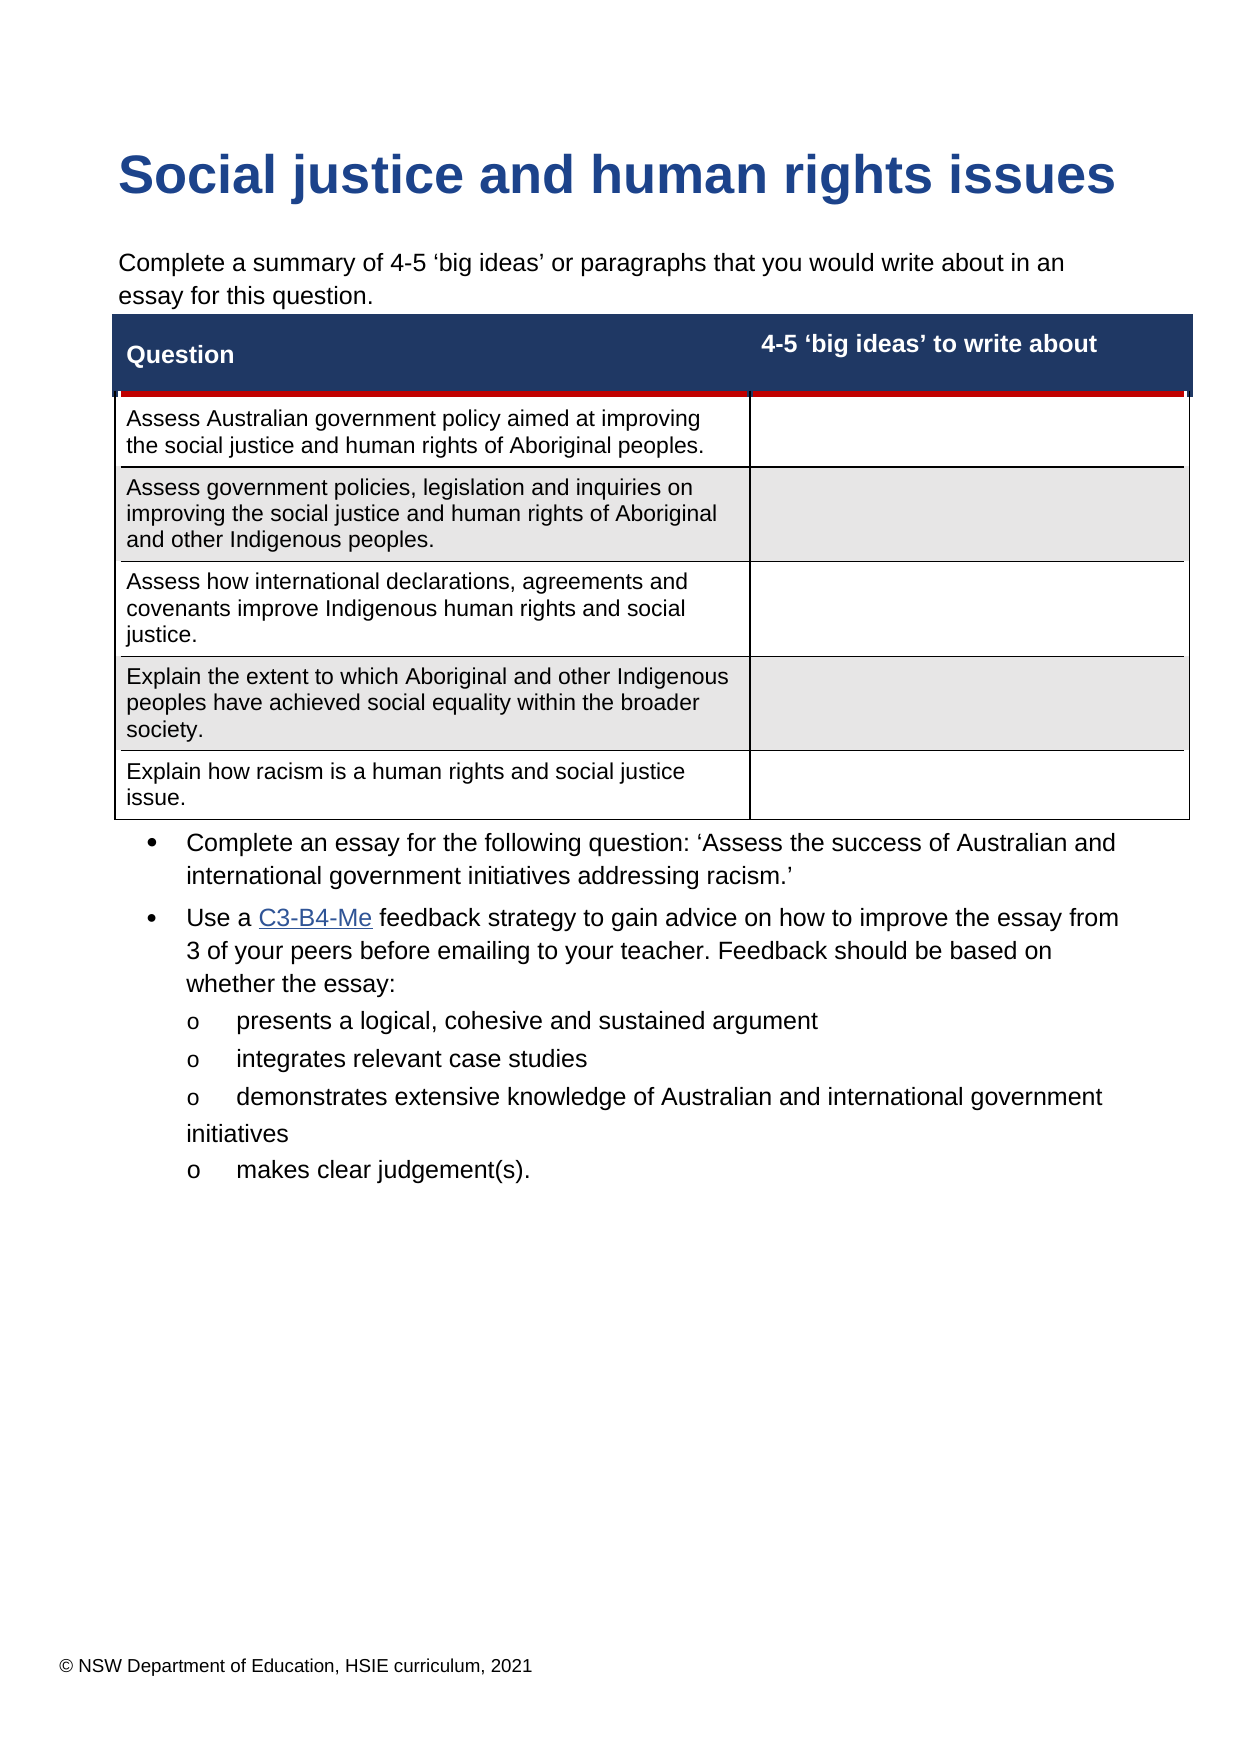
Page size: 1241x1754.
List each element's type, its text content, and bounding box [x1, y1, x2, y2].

table_cell [751, 466, 1189, 561]
table_cell [751, 561, 1189, 656]
table_header Question [118, 320, 747, 391]
list Complete an essay for the following question: ‘Assess the success of Australian and international government initiatives addressing racism.’ [148, 828, 1122, 890]
table_header 4-5 ‘big ideas’ to write about [753, 320, 1187, 391]
list integrates relevant case studies [186, 1044, 1122, 1074]
table_cell [751, 750, 1189, 819]
list Use a C3-B4-Me feedback strategy to gain advice on how to improve the essay from 3 of your peers before emailing to your teacher. Feedback should be based on whether the essay: [148, 903, 1122, 997]
table_cell Explain how racism is a human rights and social justice issue. [116, 750, 749, 819]
text Complete a summary of 4-5 ‘big ideas’ or paragraphs that you would write about in an essay for this question. [118, 248, 1122, 310]
list makes clear judgement(s). [186, 1155, 1122, 1186]
table_cell Assess Australian government policy aimed at improving the social justice and human rights of Aboriginal peoples. [116, 391, 749, 466]
subtitle Social justice and human rights issues [118, 143, 1122, 205]
table_cell Assess government policies, legislation and inquiries on improving the social justice and human rights of Aboriginal and other Indigenous peoples. [116, 466, 749, 561]
table_cell [751, 656, 1189, 750]
table_cell [751, 391, 1189, 466]
list demonstrates extensive knowledge of Australian and international government initiatives [186, 1081, 1122, 1148]
table_cell Explain the extent to which Aboriginal and other Indigenous peoples have achieved social equality within the broader society. [116, 656, 749, 750]
list presents a logical, cohesive and sustained argument [186, 1006, 1122, 1036]
table_cell Assess how international declarations, agreements and covenants improve Indigenous human rights and social justice. [116, 561, 749, 656]
